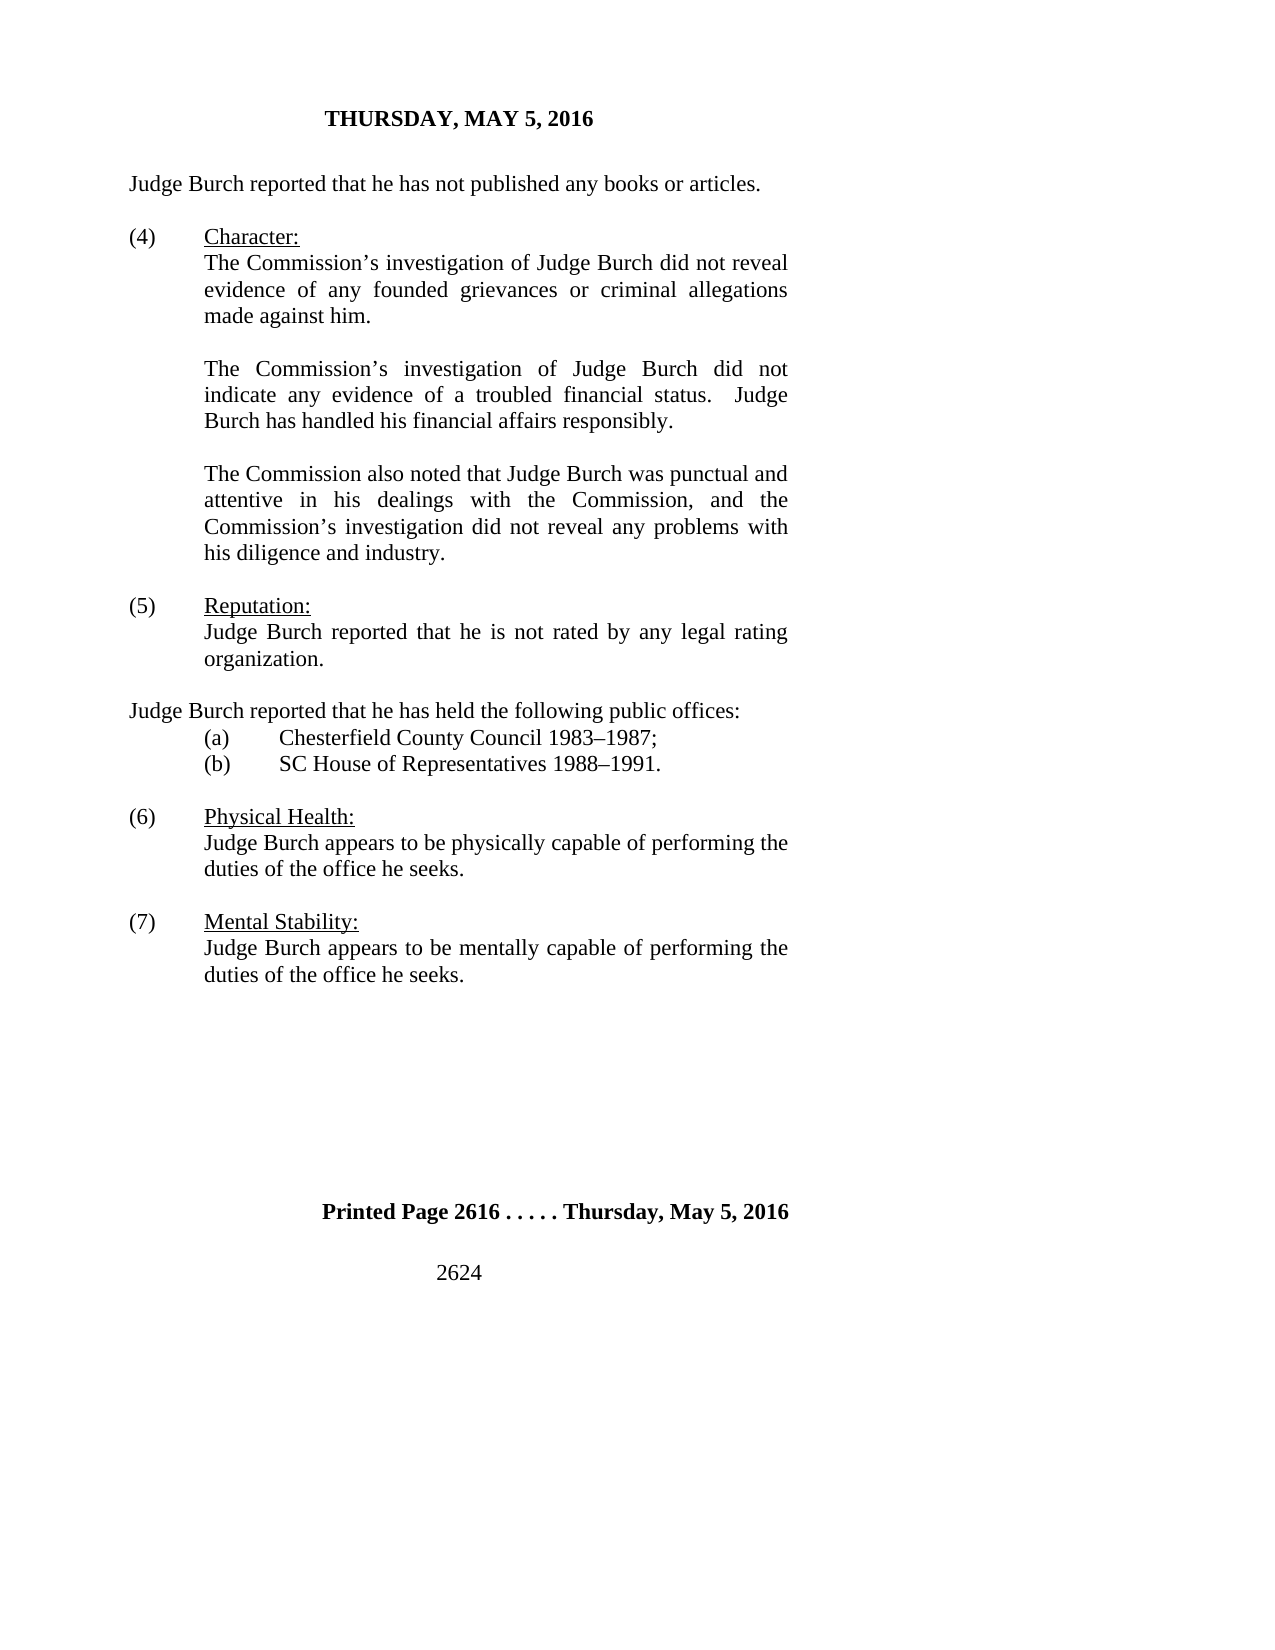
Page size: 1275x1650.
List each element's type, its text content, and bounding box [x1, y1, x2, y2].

text (5) Reputation: [129, 592, 789, 618]
text (4) Character: [129, 223, 789, 249]
text Judge Burch reported that he has held the following public offices: [129, 697, 789, 724]
text Judge Burch appears to be physically capable of performing the duties of the office he seeks. [204, 829, 789, 882]
text Judge Burch reported that he has not published any books or articles. [129, 170, 789, 197]
text The Commission’s investigation of Judge Burch did not indicate any evidence of a troubled financial status. Judge Burch has handled his financial affairs responsibly. [204, 355, 789, 434]
text Judge Burch appears to be mentally capable of performing the duties of the office he seeks. [204, 934, 789, 987]
text The Commission’s investigation of Judge Burch did not reveal evidence of any founded grievances or criminal allegations made against him. [204, 249, 789, 328]
text The Commission also noted that Judge Burch was punctual and attentive in his dealings with the Commission, and the Commission’s investigation did not reveal any problems with his diligence and industry. [204, 460, 789, 566]
text Printed Page 2616 . . . . . Thursday, May 5, 2016 [129, 1198, 789, 1224]
text Judge Burch reported that he is not rated by any legal rating organization. [204, 618, 789, 671]
text (a) Chesterfield County Council 1983–1987; [204, 724, 789, 750]
text (b) SC House of Representatives 1988–1991. [204, 750, 789, 776]
text (6) Physical Health: [129, 803, 789, 829]
text (7) Mental Stability: [129, 908, 789, 934]
